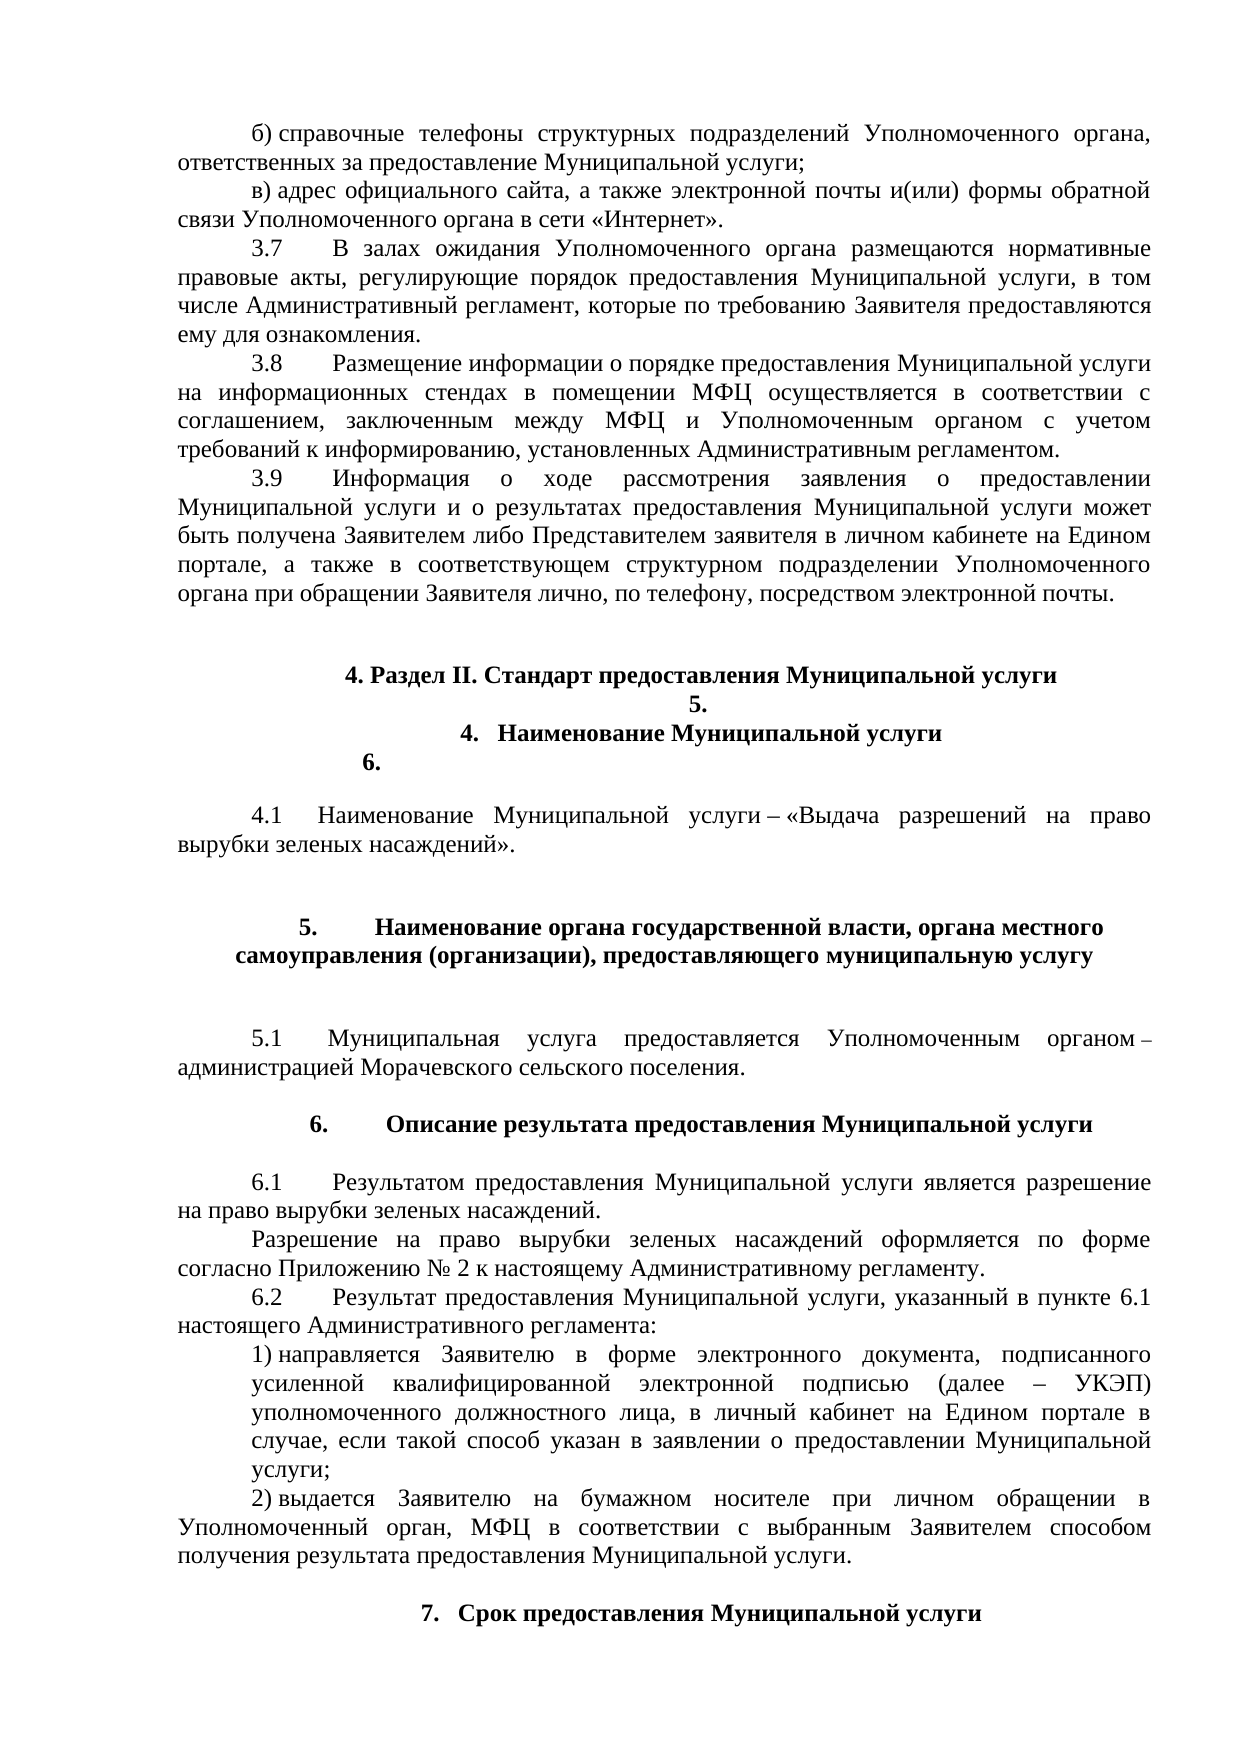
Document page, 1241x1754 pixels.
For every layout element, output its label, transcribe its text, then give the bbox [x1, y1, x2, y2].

list В залах ожидания Уполномоченного органа размещаются нормативные правовые акты, регулирующие порядок предоставления Муниципальной услуги, в том числе Административный регламент, которые по требованию Заявителя предоставляются ему для ознакомления. [177, 233, 1151, 348]
text б) справочные телефоны структурных подразделений Уполномоченного органа, ответственных за предоставление Муниципальной услуги; [177, 118, 1151, 176]
list Наименование Муниципальной услуги – «Выдача разрешений на право вырубки зеленых насаждений». [177, 801, 1151, 858]
list Размещение информации о порядке предоставления Муниципальной услуги на информационных стендах в помещении МФЦ осуществляется в соответствии с соглашением, заключенным между МФЦ и Уполномоченным органом с учетом требований к информированию, установленных Административным регламентом. [177, 348, 1151, 463]
subtitle Описание результата предоставления Муниципальной услуги [177, 1109, 1151, 1138]
list Информация о ходе рассмотрения заявления о предоставлении Муниципальной услуги и о результатах предоставления Муниципальной услуги может быть получена Заявителем либо Представителем заявителя в личном кабинете на Едином портале, а также в соответствующем структурном подразделении Уполномоченного органа при обращении Заявителя лично, по телефону, посредством электронной почты. [177, 463, 1151, 607]
subtitle Раздел II. Стандарт предоставления Муниципальной услуги [177, 661, 1151, 689]
list Срок предоставления Муниципальной услуги [251, 1598, 1151, 1627]
list Муниципальная услуга предоставляется Уполномоченным органом – администрацией Морачевского сельского поселения. [177, 1023, 1151, 1081]
text Разрешение на право вырубки зеленых насаждений оформляется по форме согласно Приложению № 2 к настоящему Административному регламенту. [177, 1224, 1151, 1282]
text в) адрес официального сайта, а также электронной почты и(или) формы обратной связи Уполномоченного органа в сети «Интернет». [177, 176, 1151, 233]
subtitle Наименование Муниципальной услуги [251, 718, 1151, 747]
text 1) направляется Заявителю в форме электронного документа, подписанного усиленной квалифицированной электронной подписью (далее – УКЭП) уполномоченного должностного лица, в личный кабинет на Едином портале в случае, если такой способ указан в заявлении о предоставлении Муниципальной услуги; [251, 1339, 1151, 1483]
text 2) выдается Заявителю на бумажном носителе при личном обращении в Уполномоченный орган, МФЦ в соответствии с выбранным Заявителем способом получения результата предоставления Муниципальной услуги. [177, 1483, 1151, 1569]
list Результат предоставления Муниципальной услуги, указанный в пункте 6.1 настоящего Административного регламента: [177, 1282, 1151, 1339]
subtitle Наименование органа государственной власти, органа местного самоуправления (организации), предоставляющего муниципальную услугу [177, 912, 1151, 969]
list Результатом предоставления Муниципальной услуги является разрешение на право вырубки зеленых насаждений. [177, 1167, 1151, 1224]
